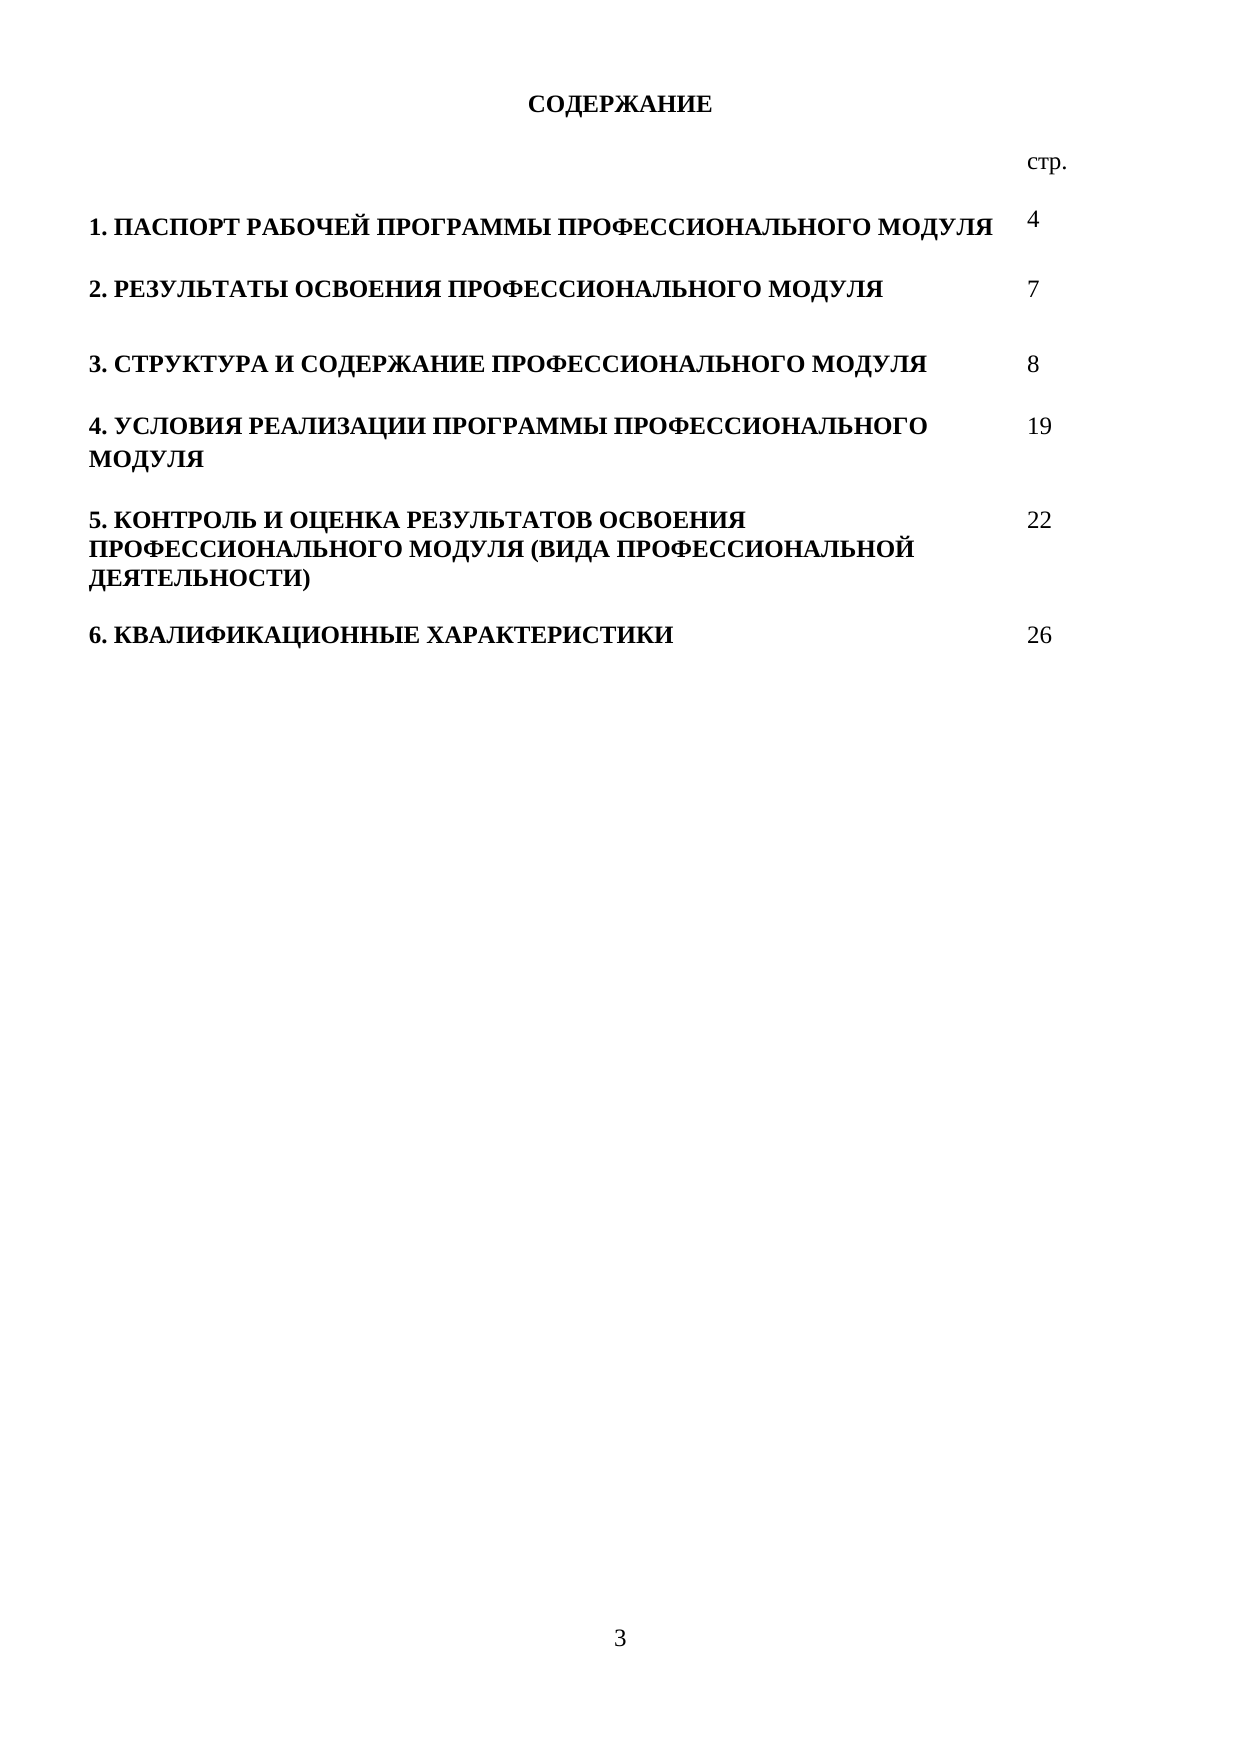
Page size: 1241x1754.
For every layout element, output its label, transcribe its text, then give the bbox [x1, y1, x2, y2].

table_cell 19 [1016, 411, 1099, 506]
table_cell 4. условия реализации программы ПРОФЕССИОНАЛЬНОГО МОДУЛЯ [78, 411, 1016, 506]
table_cell 22 [1016, 506, 1099, 621]
table_cell 7 [1016, 274, 1099, 349]
table_header стр. 4 [1016, 146, 1099, 274]
table_cell 5. Контроль и оценка результатов освоения профессионального модуля (вида профессиональной деятельности) [78, 506, 1016, 621]
table_cell 2. результаты освоения ПРОФЕССИОНАЛЬНОГО МОДУЛЯ [78, 274, 1016, 349]
subtitle СОДЕРЖАНИЕ [89, 89, 1152, 117]
table_cell 26 [1016, 621, 1099, 693]
table_cell 8 [1016, 349, 1099, 411]
table_header 1. ПАСПОРТ Рабочей ПРОГРАММЫ ПРОФЕССИОНАЛЬНОГО МОДУЛЯ [78, 146, 1016, 274]
table_cell 6. Квалификационные характеристики [78, 621, 1016, 693]
table_cell 3. СТРУКТУРА и содержание профессионального модуля [78, 349, 1016, 411]
